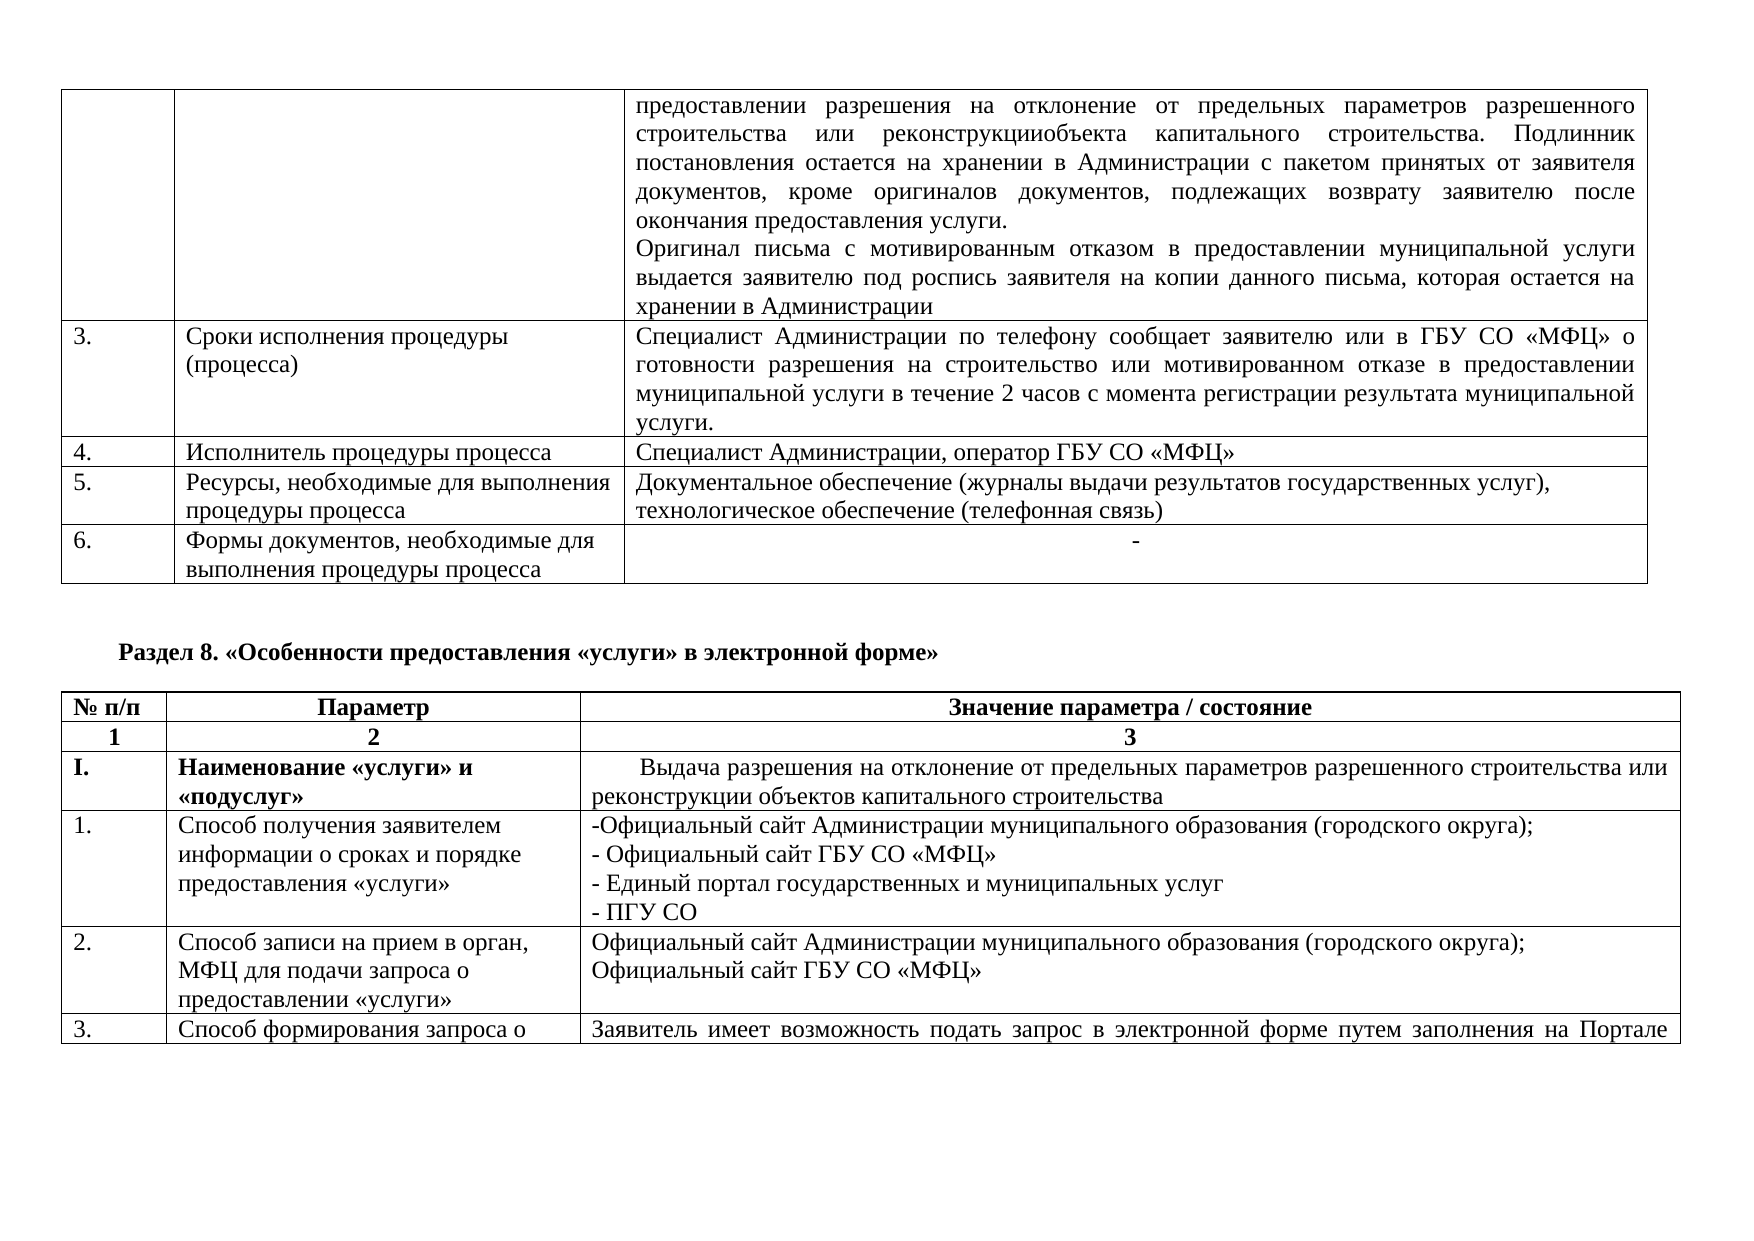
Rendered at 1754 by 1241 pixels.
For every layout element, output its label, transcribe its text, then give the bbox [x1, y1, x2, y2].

table_cell 4. [62, 437, 174, 466]
table_cell Специалист Администрации по телефону сообщает заявителю или в ГБУ СО «МФЦ» о готовности разрешения на строительство или мотивированном отказе в предоставлении муниципальной услуги в течение 2 часов с момента регистрации результата муниципальной услуги. [625, 321, 1647, 436]
table_cell Официальный сайт Администрации муниципального образования (городского округа); Официальный сайт ГБУ СО «МФЦ» [581, 927, 1680, 1013]
table_cell 1 [62, 722, 166, 751]
table_cell Формы документов, необходимые для выполнения процедуры процесса [175, 525, 624, 583]
table_cell Документальное обеспечение (журналы выдачи результатов государственных услуг), технологическое обеспечение (телефонная связь) [625, 467, 1647, 524]
table_cell 5. [62, 467, 174, 524]
table_cell Наименование «услуги» и «подуслуг» [167, 752, 580, 809]
table_cell Исполнитель процедуры процесса [175, 437, 624, 466]
table_cell 2. [62, 90, 174, 320]
table_cell Способ получения заявителем информации о сроках и порядке предоставления «услуги» [167, 811, 580, 926]
table_cell Сроки исполнения процедуры (процесса) [175, 321, 624, 436]
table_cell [167, 1014, 580, 1043]
table_cell Способ записи на прием в орган, МФЦ для подачи запроса о предоставлении «услуги» [167, 927, 580, 1013]
table_cell Выдача разрешения на отклонение от предельных параметров разрешенного строительства или реконструкции объектов капитального строительства [581, 752, 1680, 809]
table_cell 6. [62, 525, 174, 583]
table_cell I. [62, 752, 166, 809]
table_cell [175, 90, 624, 320]
table_cell 3. [62, 321, 174, 436]
table_cell [62, 927, 166, 1013]
table_header № п/п [62, 693, 166, 721]
table_cell [62, 811, 166, 926]
table_cell 2 [167, 722, 580, 751]
table_cell -Официальный сайт Администрации муниципального образования (городского округа); - Официальный сайт ГБУ СО «МФЦ» - Единый портал государственных и муниципальных услуг - ПГУ СО [581, 811, 1680, 926]
table_cell [62, 1014, 166, 1043]
table_header Значение параметра / состояние [581, 693, 1680, 721]
text Раздел 8. «Особенности предоставления «услуги» в электронной форме» [118, 637, 1636, 666]
table_cell Специалист Администрации, оператор ГБУ СО «МФЦ» [625, 437, 1647, 466]
table_cell Ресурсы, необходимые для выполнения процедуры процесса [175, 467, 624, 524]
table_cell 3 [581, 722, 1680, 751]
table_header Параметр [167, 693, 580, 721]
table_cell - [625, 525, 1647, 583]
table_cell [581, 1014, 1680, 1043]
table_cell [625, 90, 1647, 320]
